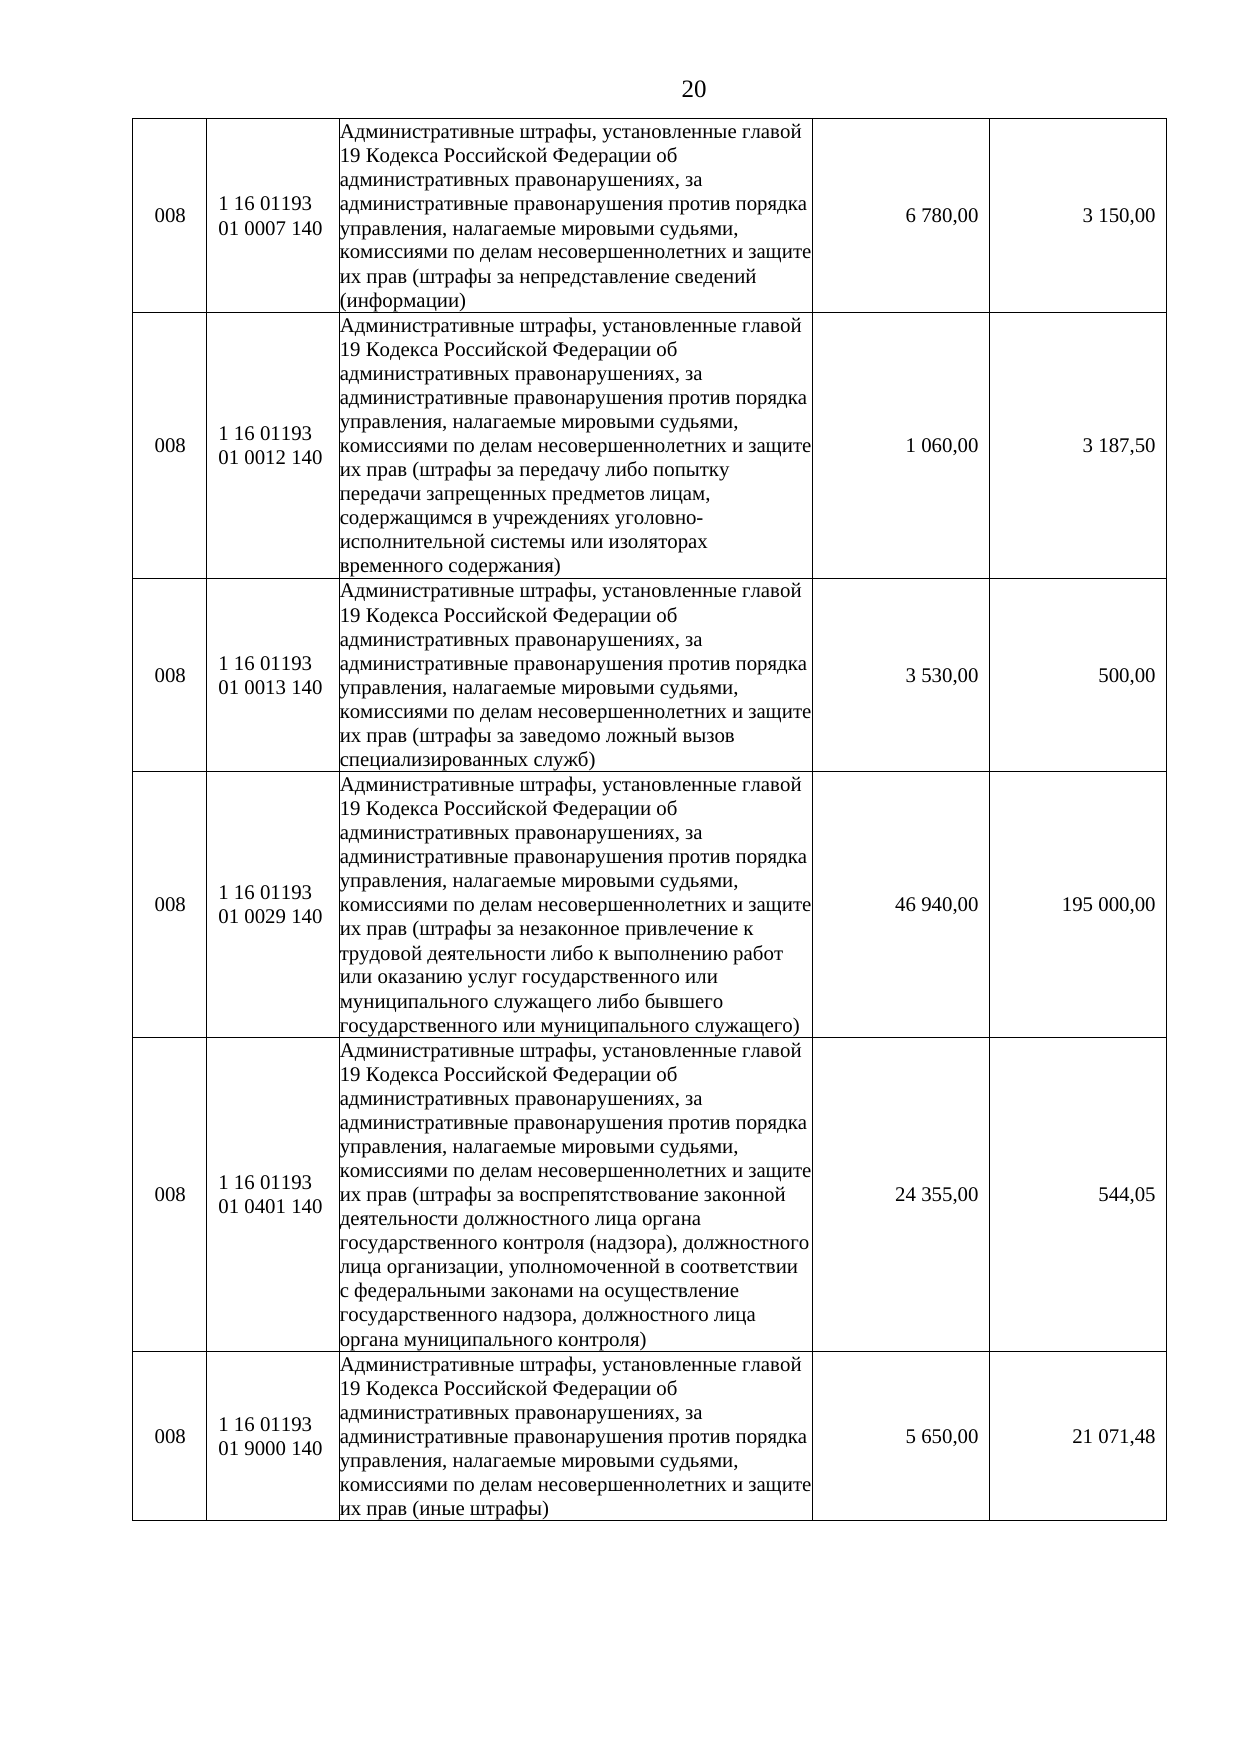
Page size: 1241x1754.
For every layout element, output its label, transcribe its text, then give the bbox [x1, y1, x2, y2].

table_cell 6 780,00 [813, 119, 989, 312]
table_cell Административные штрафы, установленные главой 19 Кодекса Российской Федерации об административных правонарушениях, за административные правонарушения против порядка управления, налагаемые мировыми судьями, комиссиями по делам несовершеннолетних и защите их прав (иные штрафы) [340, 1352, 812, 1520]
table_cell 46 940,00 [813, 772, 989, 1037]
table_cell Административные штрафы, установленные главой 19 Кодекса Российской Федерации об административных правонарушениях, за административные правонарушения против порядка управления, налагаемые мировыми судьями, комиссиями по делам несовершеннолетних и защите их прав (штрафы за непредставление сведений (информации) [340, 119, 812, 312]
table_cell 1 16 01193 01 0012 140 [207, 313, 339, 577]
table_cell 008 [133, 1038, 206, 1351]
table_cell 1 16 01193 01 9000 140 [207, 1352, 339, 1520]
table_cell 195 000,00 [990, 772, 1166, 1037]
table_cell 008 [133, 1352, 206, 1520]
table_cell Административные штрафы, установленные главой 19 Кодекса Российской Федерации об административных правонарушениях, за административные правонарушения против порядка управления, налагаемые мировыми судьями, комиссиями по делам несовершеннолетних и защите их прав (штрафы за заведомо ложный вызов специализированных служб) [340, 579, 812, 771]
table_cell 008 [133, 579, 206, 771]
table_cell 1 16 01193 01 0029 140 [207, 772, 339, 1037]
table_cell 5 650,00 [813, 1352, 989, 1520]
table_cell 1 16 01193 01 0401 140 [207, 1038, 339, 1351]
table_cell 1 16 01193 01 0007 140 [207, 119, 339, 312]
table_cell 3 150,00 [990, 119, 1166, 312]
table_cell 544,05 [990, 1038, 1166, 1351]
table_cell Административные штрафы, установленные главой 19 Кодекса Российской Федерации об административных правонарушениях, за административные правонарушения против порядка управления, налагаемые мировыми судьями, комиссиями по делам несовершеннолетних и защите их прав (штрафы за передачу либо попытку передачи запрещенных предметов лицам, содержащимся в учреждениях уголовно-исполнительной системы или изоляторах временного содержания) [340, 313, 812, 577]
table_cell 008 [133, 119, 206, 312]
table_cell 3 530,00 [813, 579, 989, 771]
table_cell 24 355,00 [813, 1038, 989, 1351]
table_cell 008 [133, 313, 206, 577]
table_cell 1 060,00 [813, 313, 989, 577]
table_cell Административные штрафы, установленные главой 19 Кодекса Российской Федерации об административных правонарушениях, за административные правонарушения против порядка управления, налагаемые мировыми судьями, комиссиями по делам несовершеннолетних и защите их прав (штрафы за незаконное привлечение к трудовой деятельности либо к выполнению работ или оказанию услуг государственного или муниципального служащего либо бывшего государственного или муниципального служащего) [340, 772, 812, 1037]
table_cell 008 [133, 772, 206, 1037]
table_cell 21 071,48 [990, 1352, 1166, 1520]
table_cell Административные штрафы, установленные главой 19 Кодекса Российской Федерации об административных правонарушениях, за административные правонарушения против порядка управления, налагаемые мировыми судьями, комиссиями по делам несовершеннолетних и защите их прав (штрафы за воспрепятствование законной деятельности должностного лица органа государственного контроля (надзора), должностного лица организации, уполномоченной в соответствии с федеральными законами на осуществление государственного надзора, должностного лица органа муниципального контроля) [340, 1038, 812, 1351]
table_cell 3 187,50 [990, 313, 1166, 577]
table_cell 500,00 [990, 579, 1166, 771]
table_cell 1 16 01193 01 0013 140 [207, 579, 339, 771]
